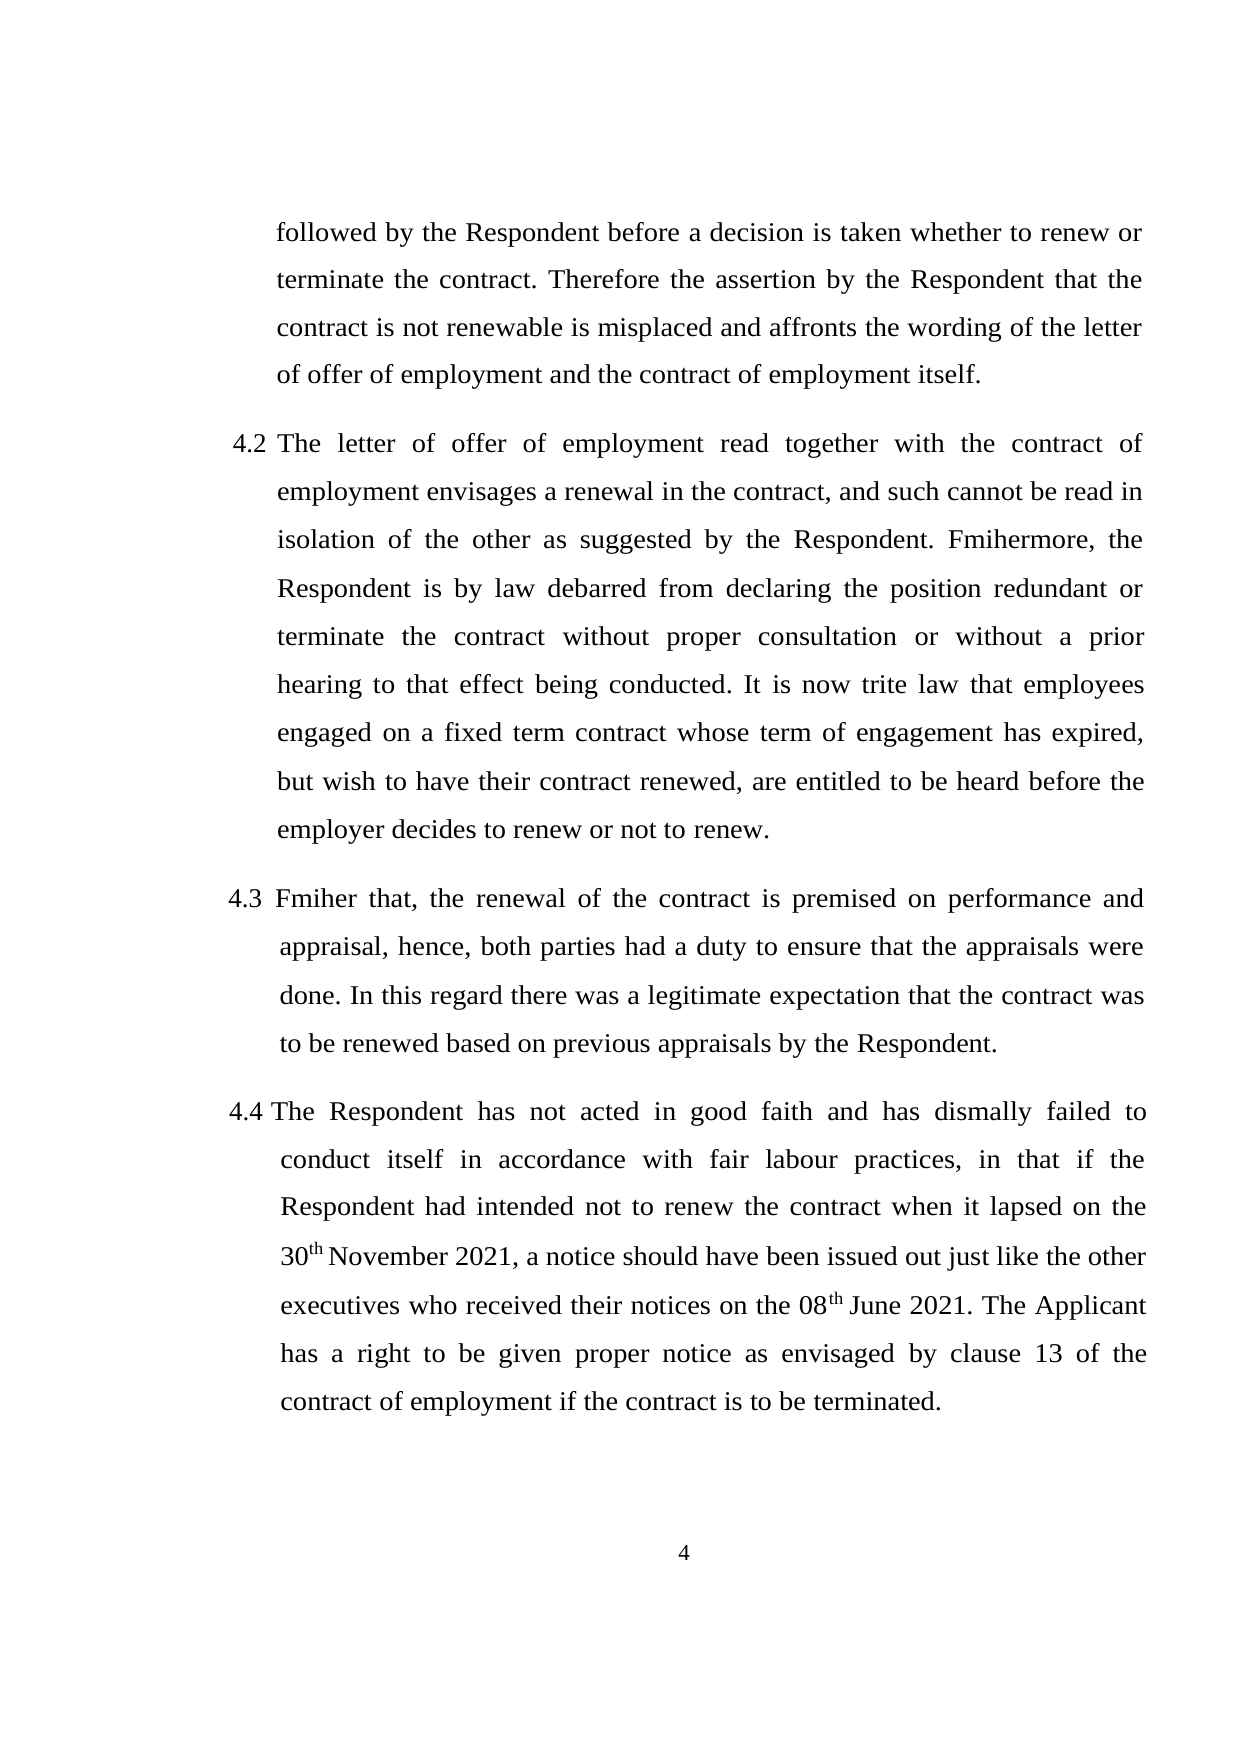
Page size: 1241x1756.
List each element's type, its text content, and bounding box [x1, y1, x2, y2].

list The Respondent has not acted in good faith and has dismally failed to conduct itself in accordance with fair labour practices, in that if the Respondent had intended not to renew the contract when it lapsed on the 30th November 2021, a notice should have been issued out just like the other executives who received their notices on the 08th June 2021. The Applicant has a right to be given proper notice as envisaged by clause 13 of the contract of employment if the contract is to be terminated. [229, 1095, 1147, 1416]
list The letter of offer of employment read together with the contract of employment envisages a renewal in the contract, and such cannot be read in isolation of the other as suggested by the Respondent. Fmihermore, the Respondent is by law debarred from declaring the position redundant or terminate the contract without proper consultation or without a prior hearing to that effect being conducted. It is now trite law that employees engaged on a fixed term contract whose term of engagement has expired, but wish to have their contract renewed, are entitled to be heard before the employer decides to renew or not to renew. [233, 427, 1145, 844]
text followed by the Respondent before a decision is taken whether to renew or terminate the contract. Therefore the assertion by the Respondent that the contract is not renewable is misplaced and affronts the wording of the letter of offer of employment and the contract of employment itself. [276, 216, 1144, 390]
list Fmiher that, the renewal of the contract is premised on performance and appraisal, hence, both parties had a duty to ensure that the appraisals were done. In this regard there was a legitimate expectation that the contract was to be renewed based on previous appraisals by the Respondent. [228, 882, 1146, 1059]
